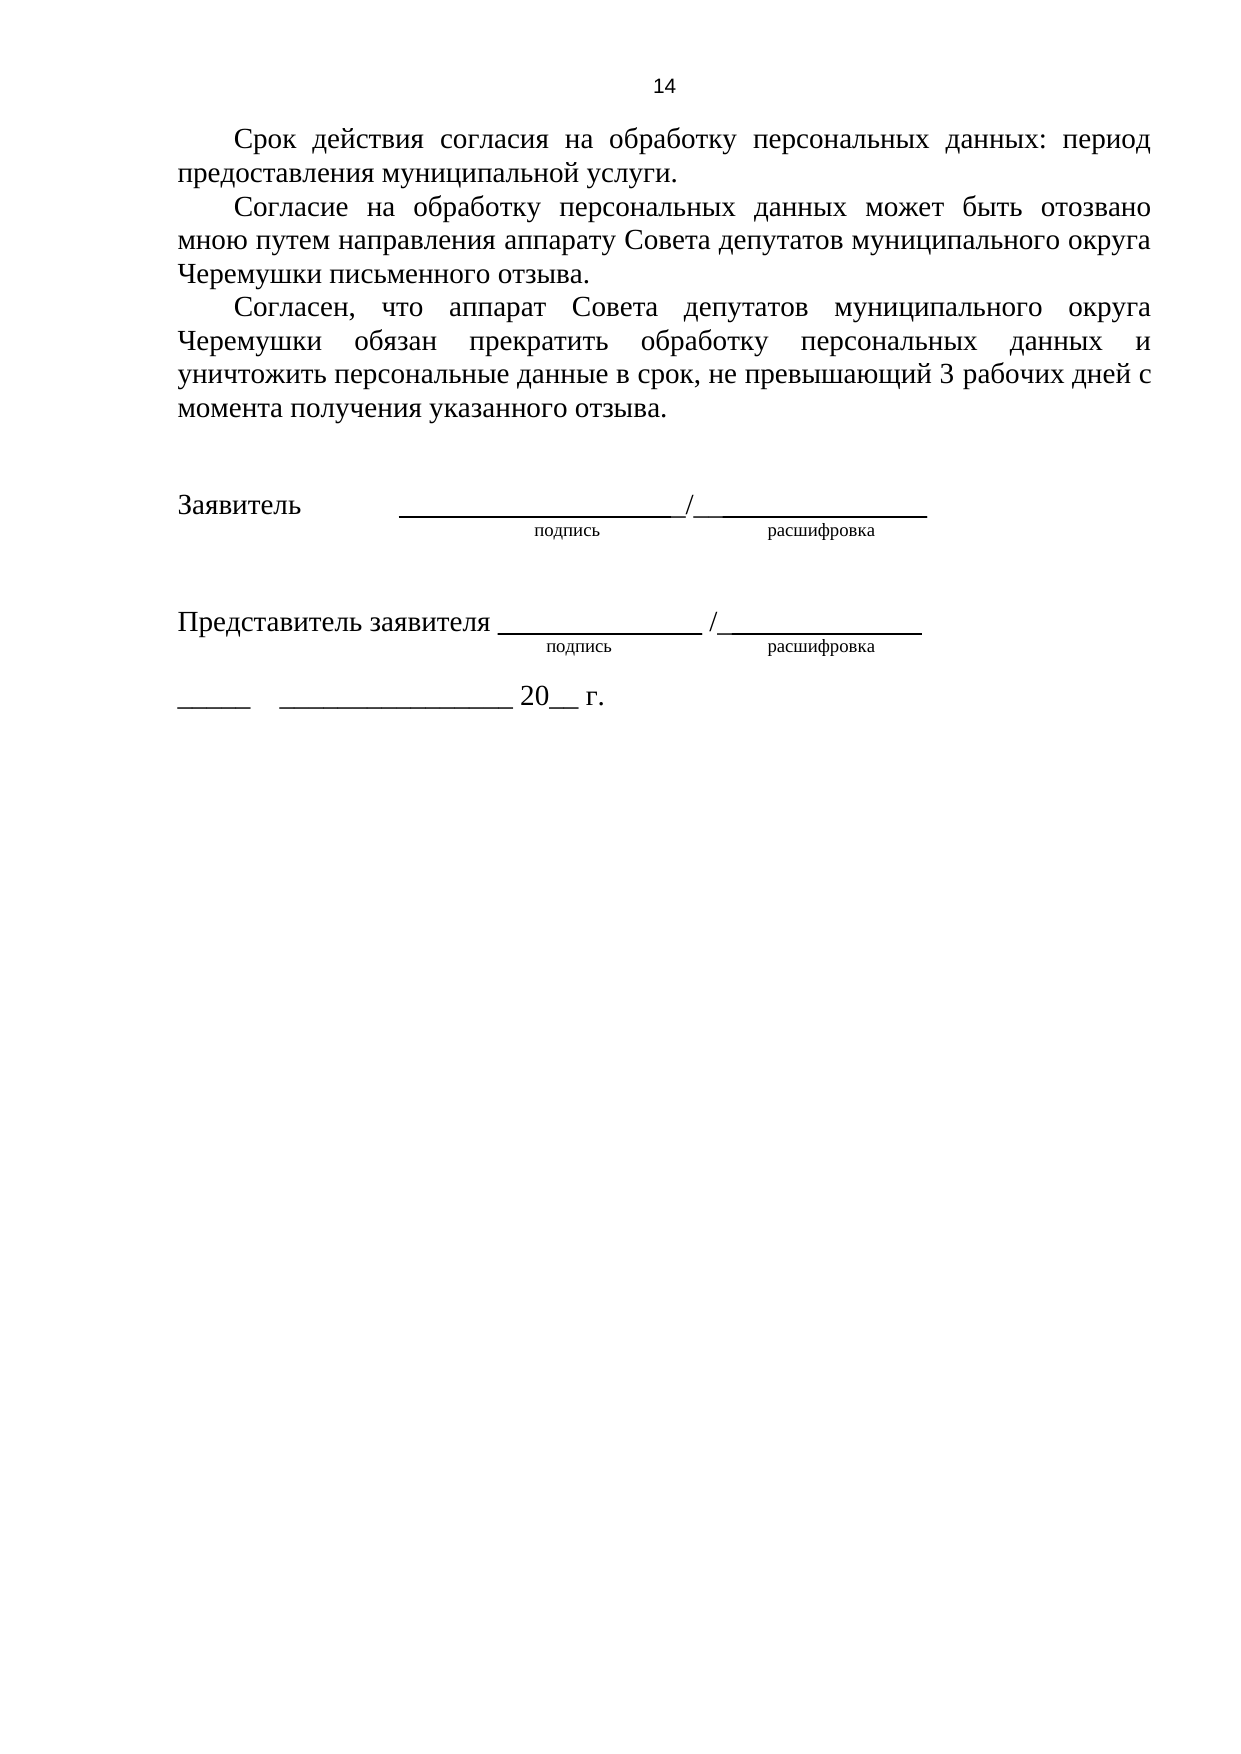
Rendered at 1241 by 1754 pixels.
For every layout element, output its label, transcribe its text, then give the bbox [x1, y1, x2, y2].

text подпись расшифровка [177, 521, 1152, 540]
text _____ ________________ 20__ г. [177, 678, 1152, 712]
text Согласен, что аппарат Совета депутатов муниципального округа Черемушки обязан прекратить обработку персональных данных и уничтожить персональные данные в срок, не превышающий 3 рабочих дней с момента получения указанного отзыва. [177, 289, 1152, 423]
text подпись расшифровка [177, 637, 1152, 657]
text Срок действия согласия на обработку персональных данных: период предоставления муниципальной услуги. [177, 122, 1152, 189]
text Представитель заявителя ______________ /______________ [177, 607, 1152, 637]
text Согласие на обработку персональных данных может быть отозвано мною путем направления аппарату Совета депутатов муниципального округа Черемушки письменного отзыва. [177, 189, 1152, 289]
text Заявитель ____/________________ [177, 491, 1152, 521]
